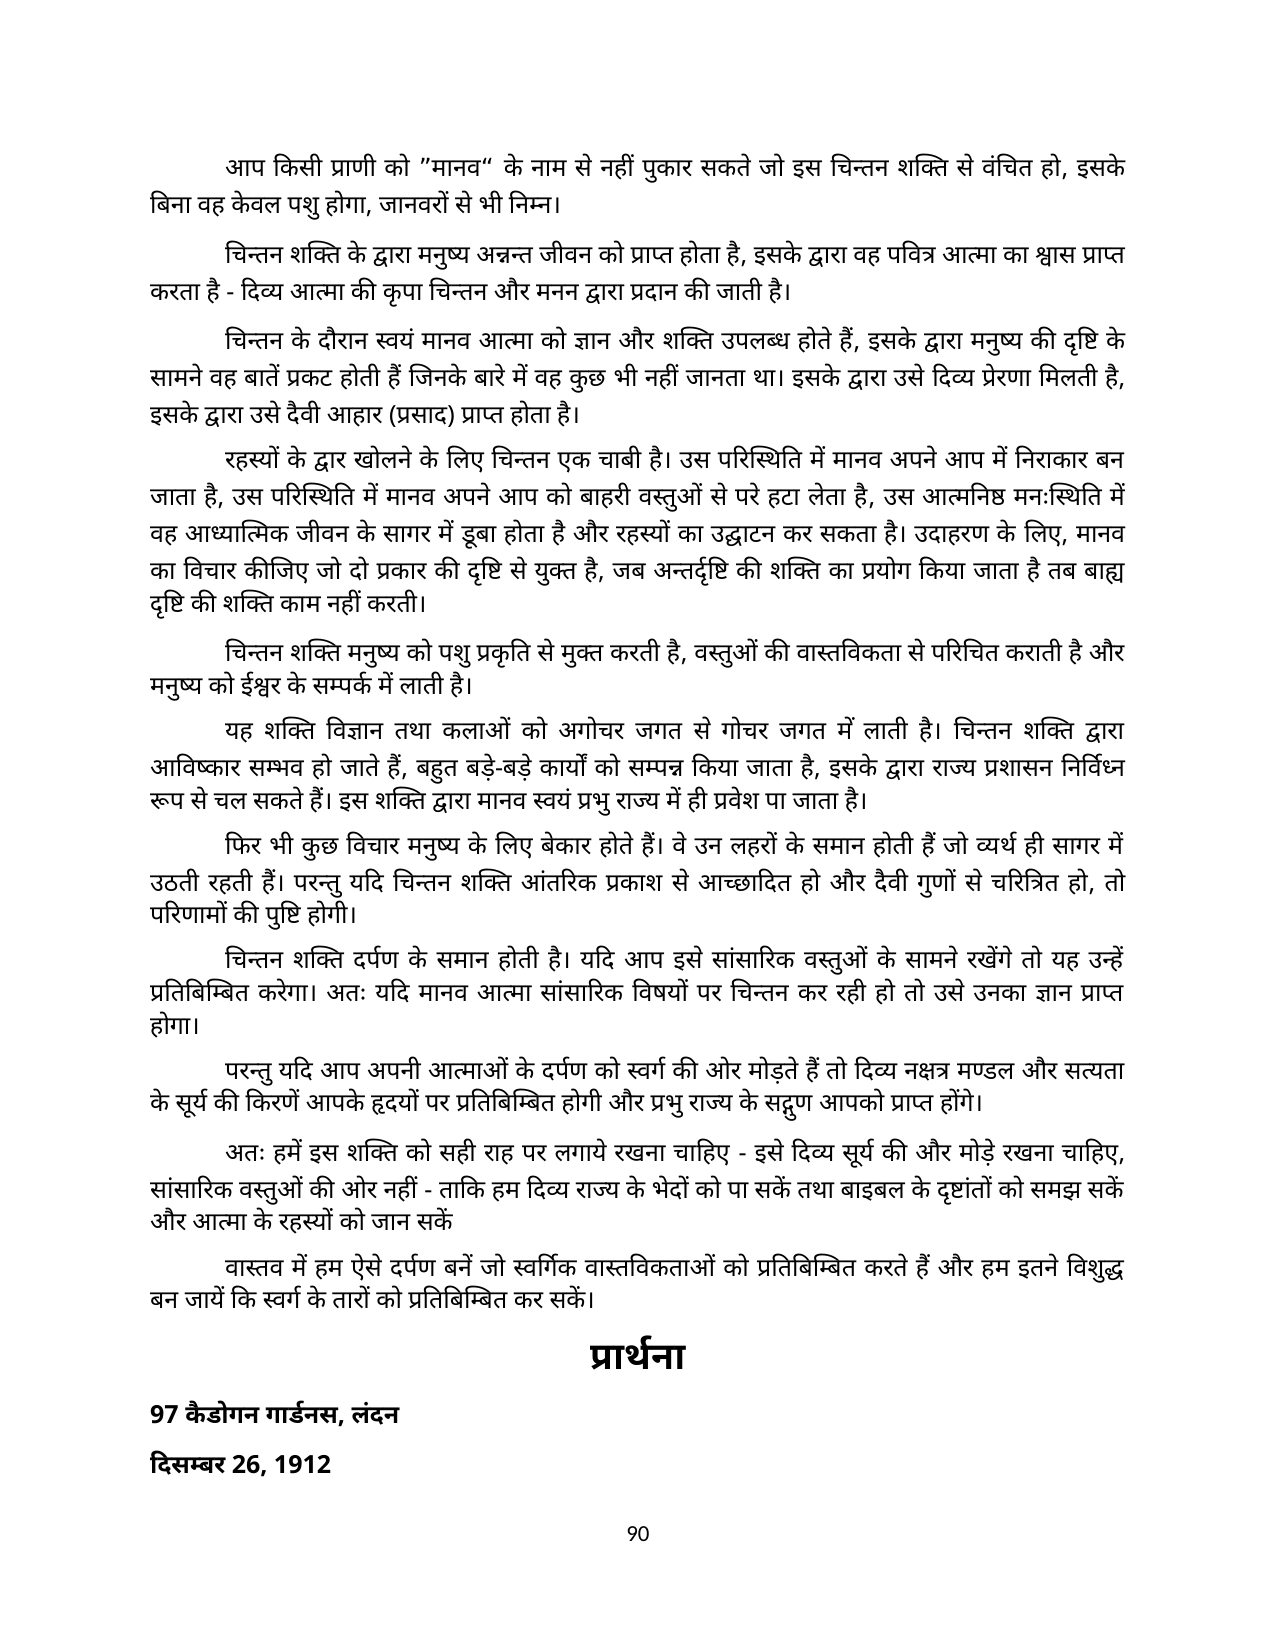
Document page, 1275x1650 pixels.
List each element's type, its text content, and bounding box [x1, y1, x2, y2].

subtitle प्रार्थना [150, 1335, 1125, 1384]
text फिर भी कुछ विचार मनुष्य के लिए बेकार होते हैं। वे उन लहरों के समान होती हैं जो व्यर्थ ही सागर में उठती रहती हैं। परन्तु यदि चिन्तन शक्ति आंतरिक प्रकाश से आच्छादित हो और दैवी गुणों से चरित्रित हो, तो परिणामों की पुष्टि होगी। [150, 832, 1125, 934]
text चिन्तन शक्ति के द्वारा मनुष्य अन्नन्त जीवन को प्राप्त होता है, इसके द्वारा वह पवित्र आत्मा का श्वास प्राप्त करता है - दिव्य आत्मा की कृपा चिन्तन और मनन द्वारा प्रदान की जाती है। [150, 236, 1125, 310]
text परन्तु यदि आप अपनी आत्माओं के दर्पण को स्वर्ग की ओर मोड़ते हैं तो दिव्य नक्षत्र मण्डल और सत्यता के सूर्य की किरणें आपके हृदयों पर प्रतिबिम्बित होगी और प्रभु राज्य के सद्गुण आपको प्राप्त होंगे। [150, 1057, 1125, 1122]
text आप किसी प्राणी को ”मानव“ के नाम से नहीं पुकार सकते जो इस चिन्तन शक्ति से वंचित हो, इसके बिना वह केवल पशु होगा, जानवरों से भी निम्न। [150, 150, 1125, 224]
text दिसम्बर 26, 1912 [150, 1446, 1125, 1483]
text चिन्तन के दौरान स्वयं मानव आत्मा को ज्ञान और शक्ति उपलब्ध होते हैं, इसके द्वारा मनुष्य की दृष्टि के सामने वह बातें प्रकट होती हैं जिनके बारे में वह कुछ भी नहीं जानता था। इसके द्वारा उसे दिव्य प्रेरणा मिलती है, इसके द्वारा उसे दैवी आहार (प्रसाद) प्राप्त होता है। [150, 323, 1125, 434]
text 97 कैडोगन गार्डनस, लंदन [150, 1397, 1125, 1434]
text रहस्यों के द्वार खोलने के लिए चिन्तन एक चाबी है। उस परिस्थिति में मानव अपने आप में निराकार बन जाता है, उस परिस्थिति में मानव अपने आप को बाहरी वस्तुओं से परे हटा लेता है, उस आत्मनिष्ठ मनःस्थिति में वह आध्यात्मिक जीवन के सागर में डूबा होता है और रहस्यों का उद्घाटन कर सकता है। उदाहरण के लिए, मानव का विचार कीजिए जो दो प्रकार की दृष्टि से युक्त है, जब अन्तर्दृष्टि की शक्ति का प्रयोग किया जाता है तब बाह्य दृष्टि की शक्ति काम नहीं करती। [150, 446, 1125, 622]
text यह शक्ति विज्ञान तथा कलाओं को अगोचर जगत से गोचर जगत में लाती है। चिन्तन शक्ति द्वारा आविष्कार सम्भव हो जाते हैं, बहुत बड़े-बड़े कार्यों को सम्पन्न किया जाता है, इसके द्वारा राज्य प्रशासन निर्विध्न रूप से चल सकते हैं। इस शक्ति द्वारा मानव स्वयं प्रभु राज्य में ही प्रवेश पा जाता है। [150, 717, 1125, 819]
text अतः हमें इस शक्ति को सही राह पर लगाये रखना चाहिए - इसे दिव्य सूर्य की और मोड़े रखना चाहिए, सांसारिक वस्तुओं की ओर नहीं - ताकि हम दिव्य राज्य के भेदों को पा सकें तथा बाइबल के दृष्टांतों को समझ सकें और आत्मा के रहस्यों को जान सकें [150, 1134, 1125, 1241]
text चिन्तन शक्ति मनुष्य को पशु प्रकृति से मुक्त करती है, वस्तुओं की वास्तविकता से परिचित कराती है और मनुष्‍य को ईश्वर के सम्पर्क में लाती है। [150, 635, 1125, 704]
text चिन्तन शक्ति दर्पण के समान होती है। यदि आप इसे सांसारिक वस्तुओं के सामने रखेंगे तो यह उन्हें प्रतिबिम्बित करेगा। अतः यदि मानव आत्मा सांसारिक विषयों पर चिन्तन कर रही हो तो उसे उनका ज्ञान प्राप्त होगा। [150, 946, 1125, 1044]
text वास्तव में हम ऐसे दर्पण बनें जो स्वर्गिक वास्तविकताओं को प्रतिबिम्बित करते हैं और हम इतने विशुद्ध बन जायें कि स्वर्ग के तारों को प्रतिबिम्बित कर सकें। [150, 1253, 1125, 1319]
